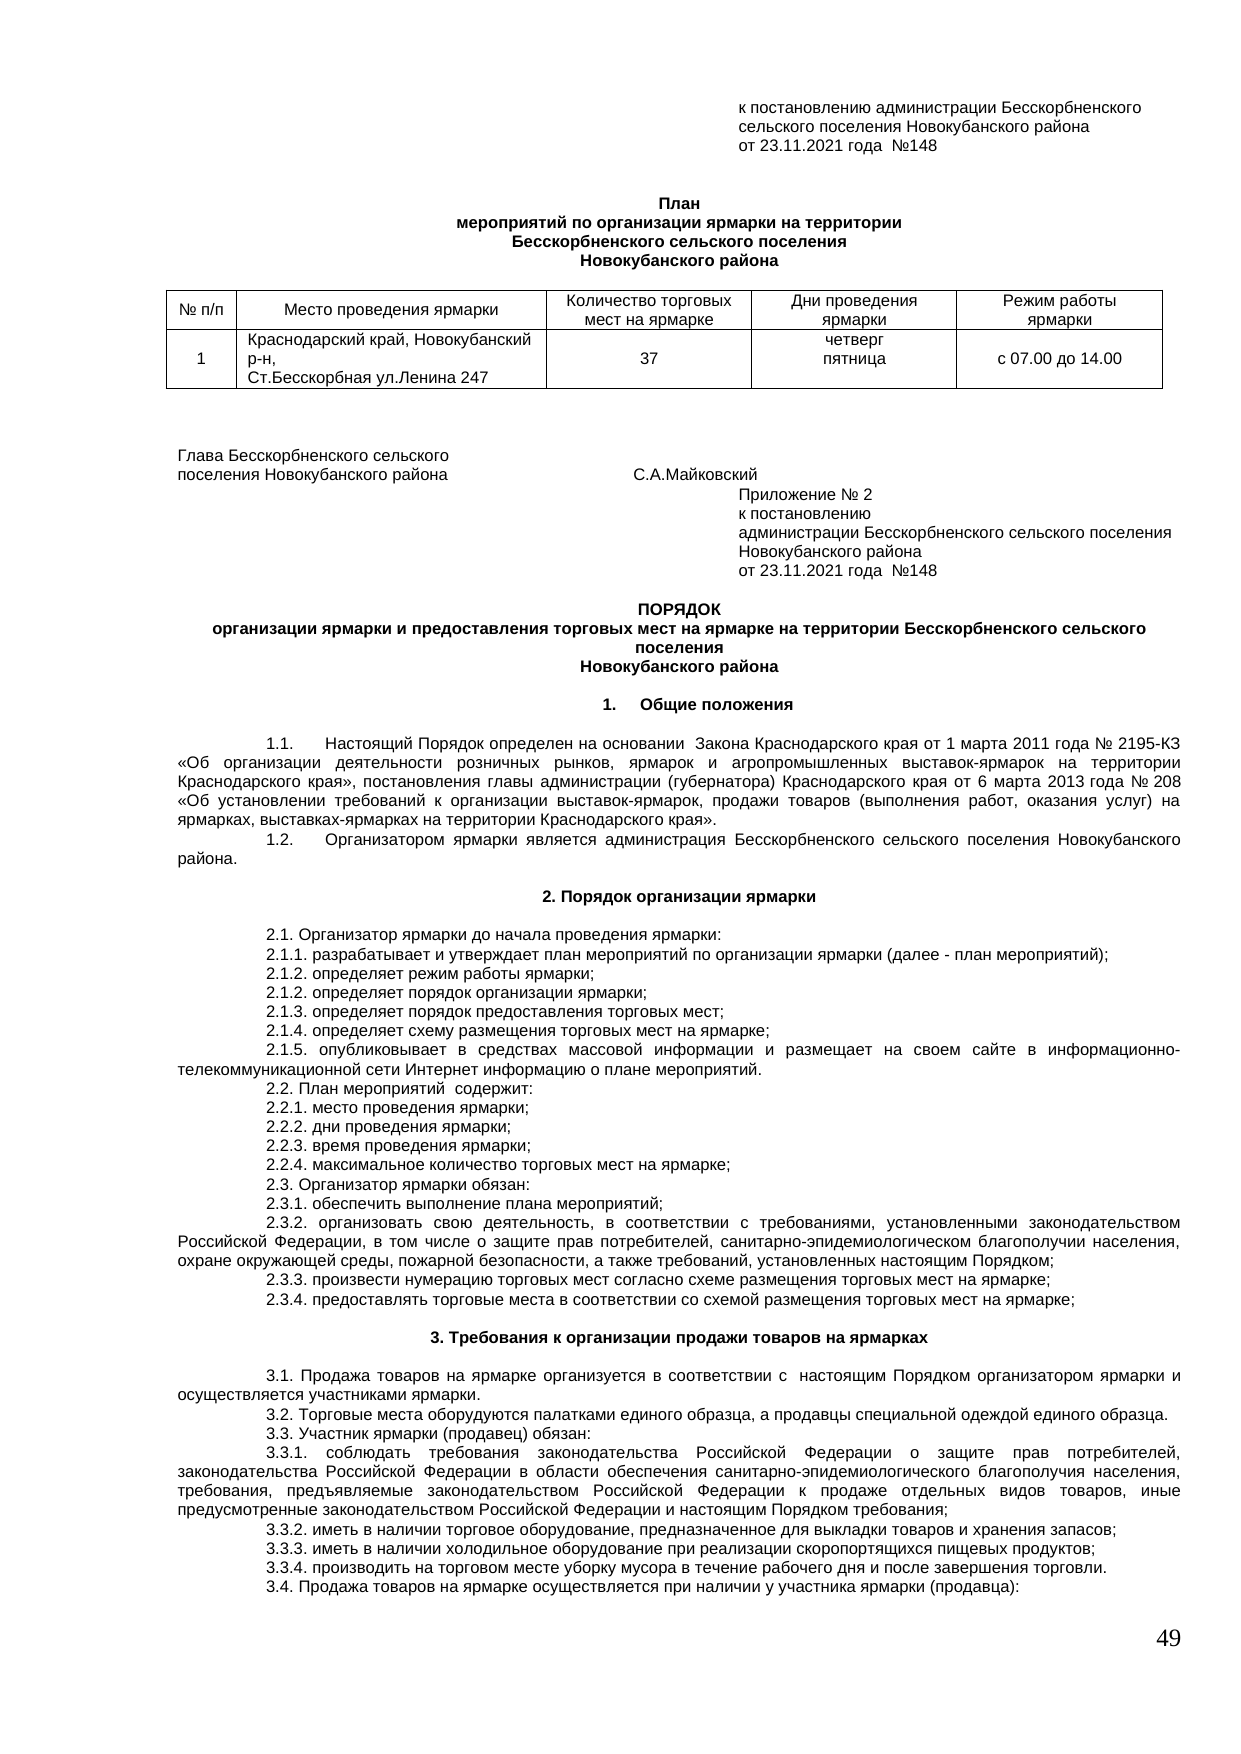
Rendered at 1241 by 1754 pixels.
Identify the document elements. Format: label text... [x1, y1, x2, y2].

text 2.1.3. определяет порядок предоставления торговых мест; [177, 1002, 1181, 1021]
text от 23.11.2021 года №148 [738, 136, 1181, 155]
text 3.3.2. иметь в наличии торговое оборудование, предназначенное для выкладки товаров и хранения запасов; [177, 1519, 1181, 1538]
text 2.2.1. место проведения ярмарки; [177, 1098, 1181, 1117]
text 2.2.3. время проведения ярмарки; [177, 1136, 1181, 1155]
text 2.2.2. дни проведения ярмарки; [177, 1117, 1181, 1136]
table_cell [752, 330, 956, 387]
text План [177, 194, 1181, 213]
text 3.1. Продажа товаров на ярмарке организуется в соответствии с настоящим Порядком организатором ярмарки и осуществляется участниками ярмарки. [177, 1366, 1181, 1404]
text 2. Порядок организации ярмарки [177, 887, 1181, 906]
text 2.3.1. обеспечить выполнение плана мероприятий; [177, 1193, 1181, 1213]
text 2.2.4. максимальное количество торговых мест на ярмарке; [177, 1155, 1181, 1174]
text мероприятий по организации ярмарки на территории [177, 213, 1181, 232]
text 2.1.2. определяет режим работы ярмарки; [177, 963, 1181, 983]
text администрации Бесскорбненского сельского поселения [738, 523, 1181, 542]
text Глава Бесскорбненского сельского [177, 446, 1181, 465]
text поселения Новокубанского района С.А.Майковский [177, 465, 1181, 484]
text 2.3.2. организовать свою деятельность, в соответствии с требованиями, установленными законодательством Российской Федерации, в том числе о защите прав потребителей, санитарно-эпидемиологическом благополучии населения, охране окружающей среды, пожарной безопасности, а также требований, установленных настоящим Порядком; [177, 1213, 1181, 1270]
text Новокубанского района [177, 251, 1181, 270]
text 2.2. План мероприятий содержит: [177, 1078, 1181, 1098]
text 3.4. Продажа товаров на ярмарке осуществляется при наличии у участника ярмарки (продавца): [177, 1577, 1181, 1596]
text от 23.11.2021 года №148 [738, 561, 1181, 580]
text Бесскорбненского сельского поселения [177, 232, 1181, 251]
text к постановлению [738, 503, 1181, 523]
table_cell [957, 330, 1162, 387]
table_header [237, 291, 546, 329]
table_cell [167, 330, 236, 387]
text 3.2. Торговые места оборудуются палатками единого образца, а продавцы специальной одеждой единого образца. [177, 1404, 1181, 1423]
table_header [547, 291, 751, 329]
text 3.3.4. производить на торговом месте уборку мусора в течение рабочего дня и после завершения торговли. [177, 1558, 1181, 1577]
list Организатором ярмарки является администрация Бесскорбненского сельского поселения Новокубанского района. [177, 829, 1181, 868]
text организации ярмарки и предоставления торговых мест на ярмарке на территории Бесскорбненского сельского поселения [177, 618, 1181, 657]
text 3.3. Участник ярмарки (продавец) обязан: [177, 1423, 1181, 1443]
list Настоящий Порядок определен на основании Закона Краснодарского края от 1 марта 2011 года № 2195-КЗ «Об организации деятельности розничных рынков, ярмарок и агропромышленных выставок-ярмарок на территории Краснодарского края», постановления главы администрации (губернатора) Краснодарского края от 6 марта 2013 года № 208 «Об установлении требований к организации выставок-ярмарок, продажи товаров (выполнения работ, оказания услуг) на ярмарках, выставках-ярмарках на территории Краснодарского края». [177, 733, 1181, 829]
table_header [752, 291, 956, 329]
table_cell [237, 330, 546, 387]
text 3.3.3. иметь в наличии холодильное оборудование при реализации скоропортящихся пищевых продуктов; [177, 1538, 1181, 1558]
text 2.1.1. разрабатывает и утверждает план мероприятий по организации ярмарки (далее - план мероприятий); [177, 944, 1181, 963]
list Общие положения [215, 695, 1181, 714]
text ПОРЯДОК [177, 599, 1181, 618]
text 2.1.5. опубликовывает в средствах массовой информации и размещает на своем сайте в информационно-телекоммуникационной сети Интернет информацию о плане мероприятий. [177, 1040, 1181, 1078]
text Приложение № 2 [738, 484, 1181, 503]
text 2.3. Организатор ярмарки обязан: [177, 1174, 1181, 1193]
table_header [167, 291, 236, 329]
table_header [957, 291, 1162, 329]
text Новокубанского района [738, 542, 1181, 561]
text 2.1. Организатор ярмарки до начала проведения ярмарки: [177, 925, 1181, 944]
text 2.1.2. определяет порядок организации ярмарки; [177, 983, 1181, 1002]
text 3. Требования к организации продажи товаров на ярмарках [177, 1328, 1181, 1347]
text Новокубанского района [177, 657, 1181, 676]
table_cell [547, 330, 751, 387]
text 3.3.1. соблюдать требования законодательства Российской Федерации о защите прав потребителей, законодательства Российской Федерации в области обеспечения санитарно-эпидемиологического благополучия населения, требования, предъявляемые законодательством Российской Федерации к продаже отдельных видов товаров, иные предусмотренные законодательством Российской Федерации и настоящим Порядком требования; [177, 1443, 1181, 1519]
text к постановлению администрации Бесскорбненского сельского поселения Новокубанского района [738, 98, 1181, 136]
text 2.3.3. произвести нумерацию торговых мест согласно схеме размещения торговых мест на ярмарке; [177, 1270, 1181, 1289]
text 2.1.4. определяет схему размещения торговых мест на ярмарке; [177, 1021, 1181, 1040]
text 2.3.4. предоставлять торговые места в соответствии со схемой размещения торговых мест на ярмарке; [177, 1289, 1181, 1308]
